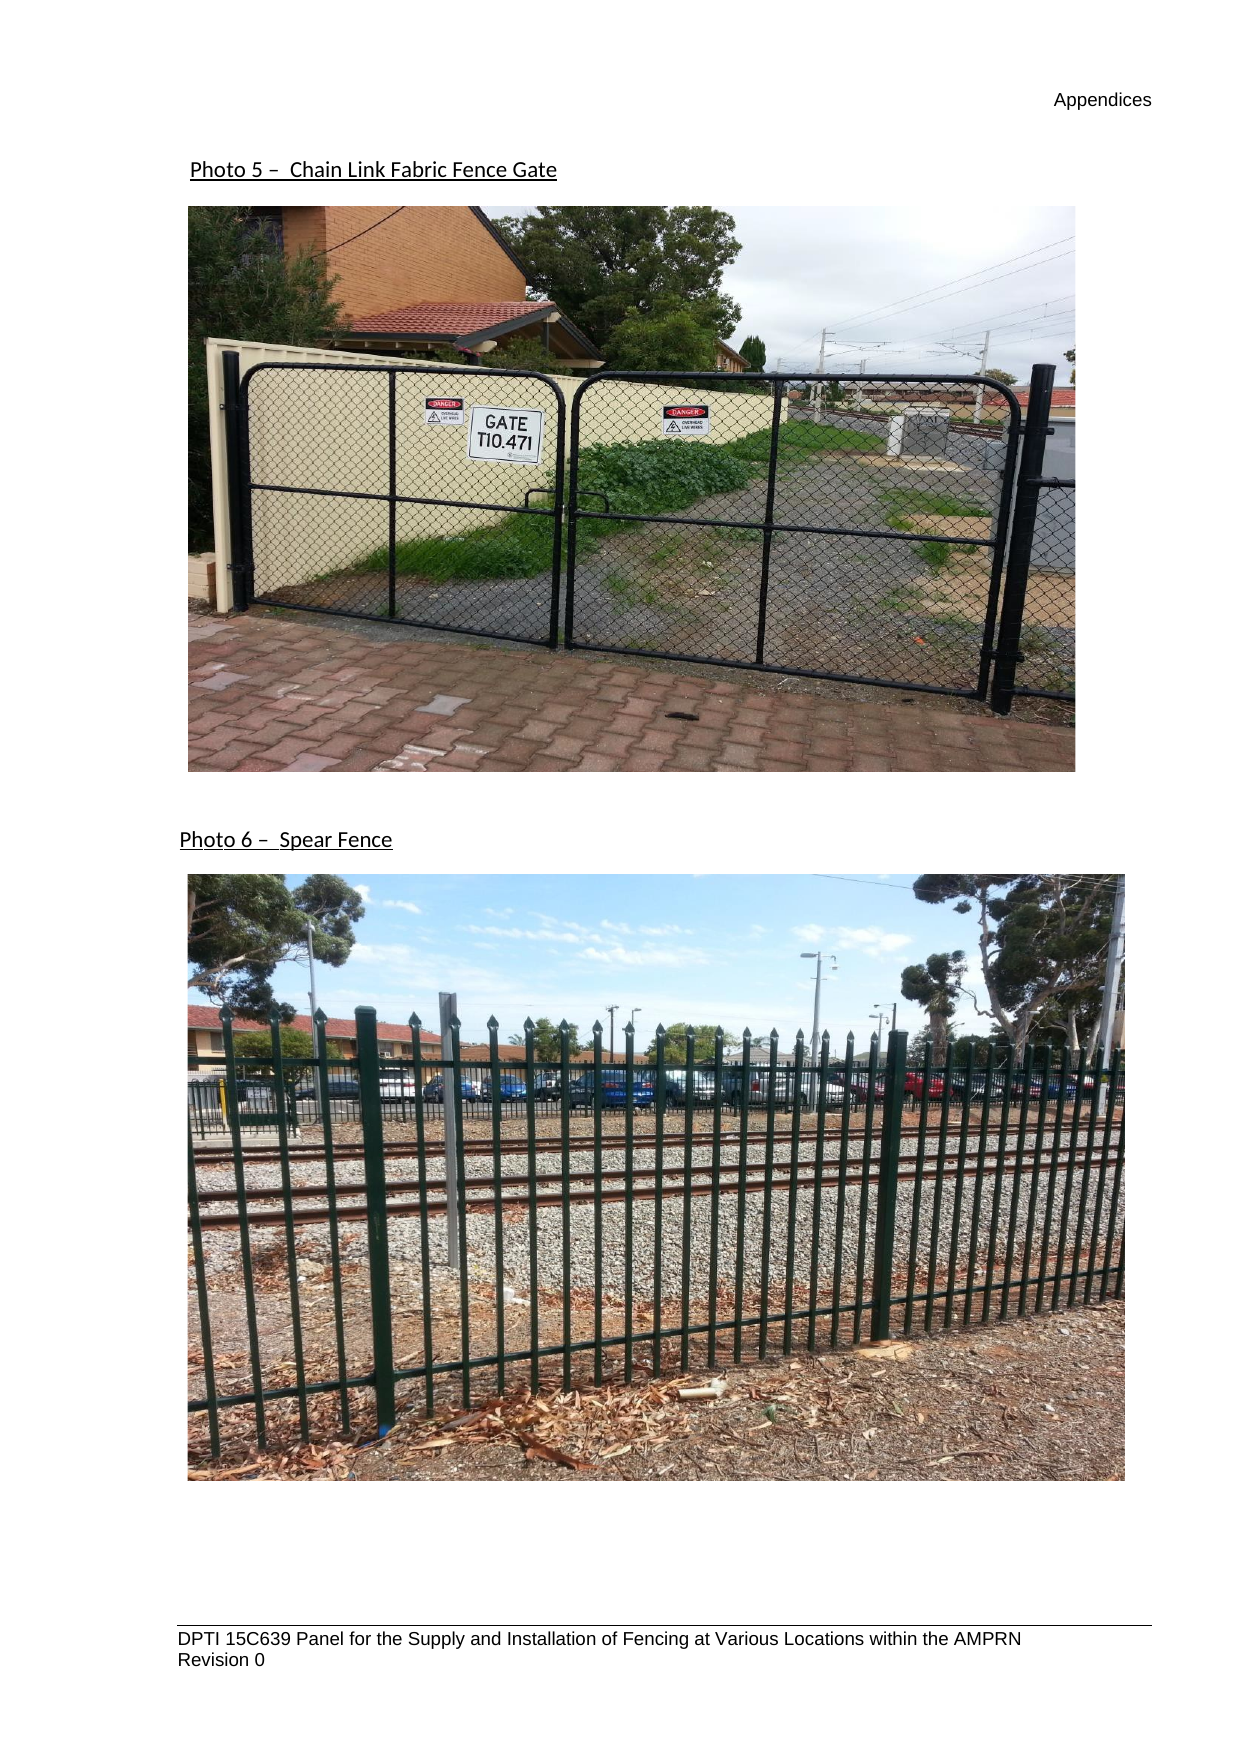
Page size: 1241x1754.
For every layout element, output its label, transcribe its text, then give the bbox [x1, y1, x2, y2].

picture [188, 206, 1076, 772]
picture [187, 874, 1125, 1481]
text Photo 6 – Spear Fence [179, 828, 1157, 853]
text Photo 5 – Chain Link Fabric Fence Gate [190, 155, 1154, 183]
